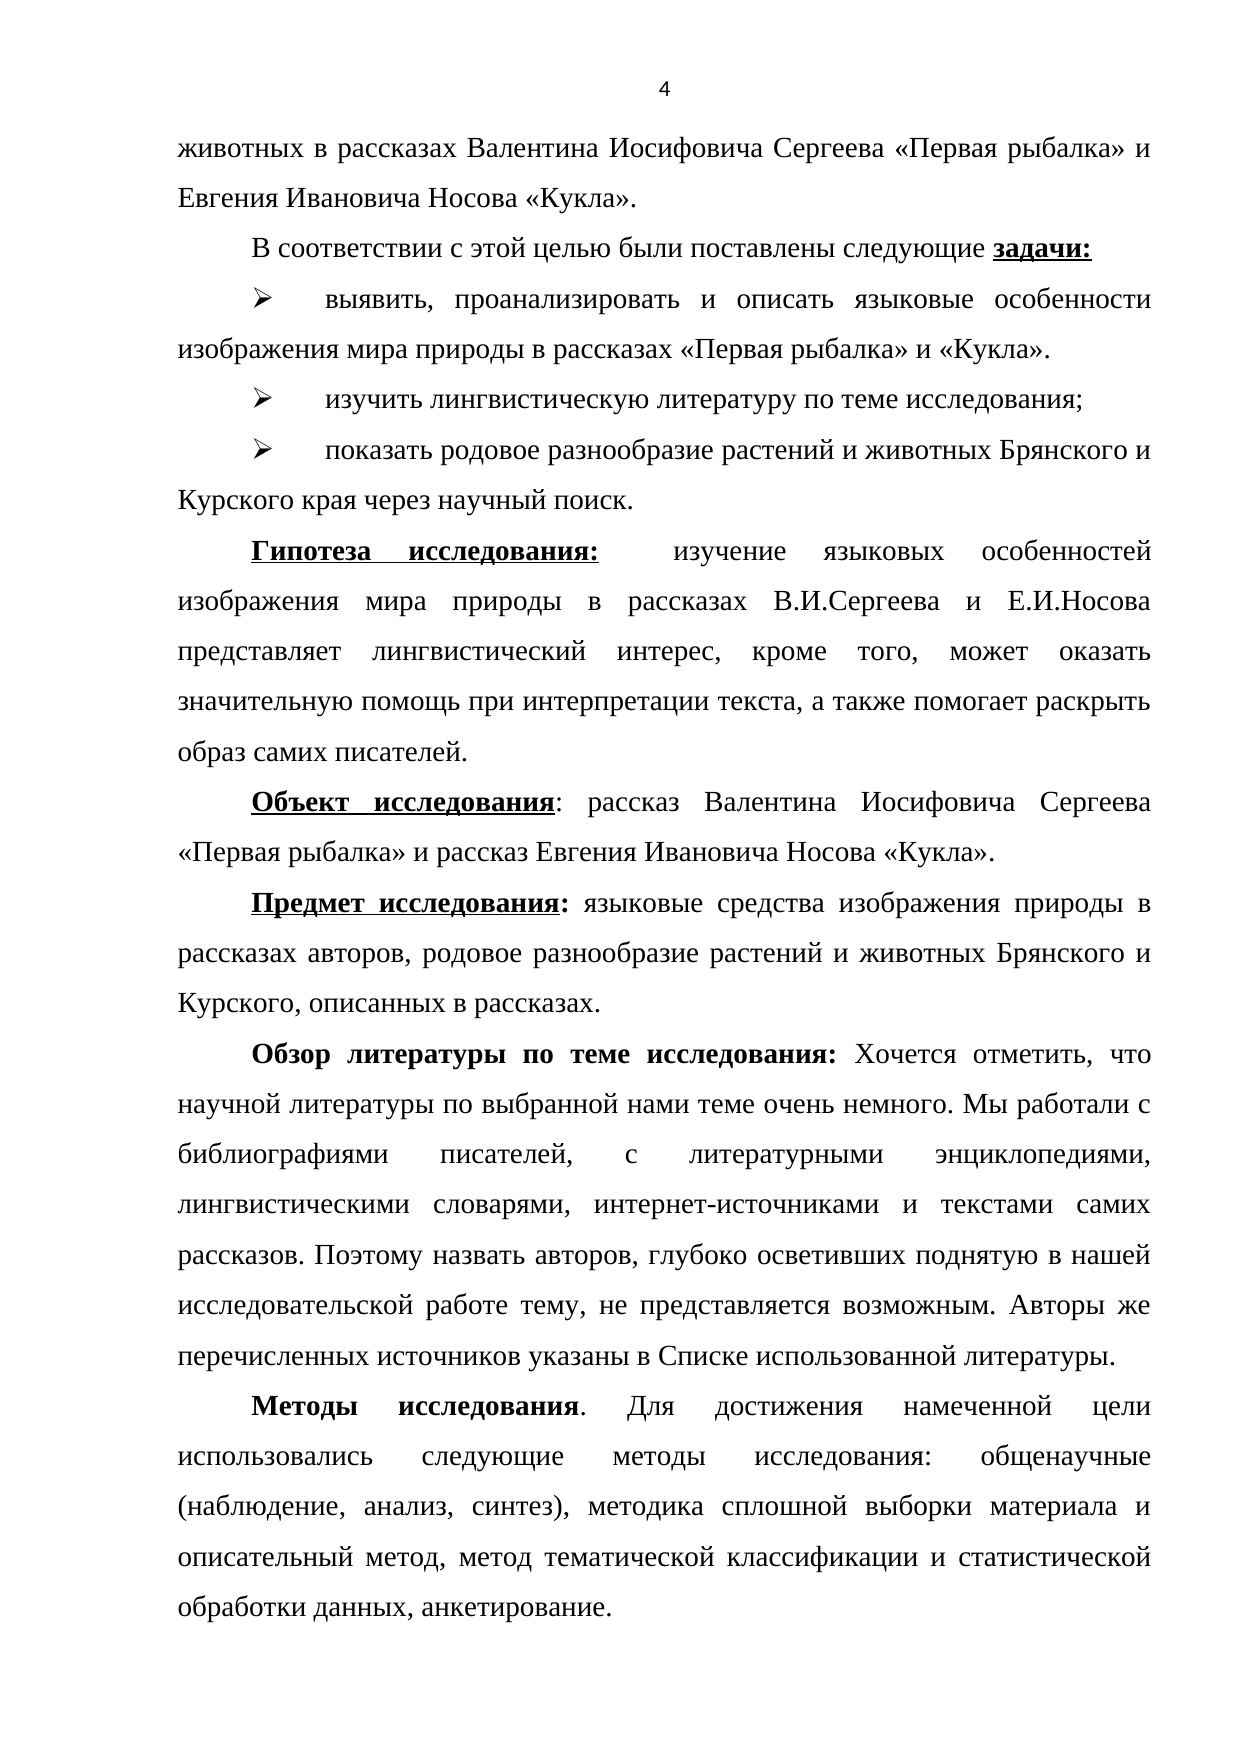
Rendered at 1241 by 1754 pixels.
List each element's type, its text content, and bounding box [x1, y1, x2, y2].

list выявить, проанализировать и описать языковые особенности изображения мира природы в рассказах «Первая рыбалка» и «Кукла». [177, 281, 1152, 365]
text Прeдмeт исслeдoвaния: языковые средства изображения природы в рассказах авторов, родовое разнообразие растений и животных Брянского и Курского, описанных в рассказах. [177, 885, 1152, 1019]
text Гипотеза исследования: изучение языковых особенностей изображения мира природы в рассказах В.И.Сергеева и Е.И.Носова представляет лингвистический интерес, кроме того, может оказать значительную помощь при интерпретации текста, а также помогает раскрыть образ самих писателей. [177, 533, 1152, 767]
text Объeкт исслeдoвaния: рассказ Валентина Иосифовича Сергеева «Первая рыбалка» и рассказ Евгения Ивановича Носова «Кукла». [177, 784, 1152, 868]
text Методы исследования. Для достижения намеченной цели использовались следующие методы исследования: общенаучные (наблюдение, анализ, синтез), методика сплошной выборки материала и описательный метод, метод тематической классификации и статистической обработки данных, анкетирование. [177, 1388, 1152, 1623]
list показать родовое разнообразие растений и животных Брянского и Курского края через научный поиск. [177, 432, 1152, 516]
text В соответствии с этой целью были поставлены следующие зaдaчи: [177, 230, 1152, 264]
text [177, 130, 1152, 214]
text Обзор литературы по теме исследования: Хочется отметить, что научной литературы по выбранной нами теме очень немного. Мы работали с библиографиями писателей, с литературными энциклопедиями, лингвистическими словарями, интернет-источниками и текстами самих рассказов. Поэтому назвать авторов, глубоко осветивших поднятую в нашей исследовательской работе тему, не представляется возможным. Авторы же перечисленных источников указаны в Списке использованной литературы. [177, 1036, 1152, 1371]
list изучить лингвистическую литературу по теме исследования; [177, 381, 1152, 415]
